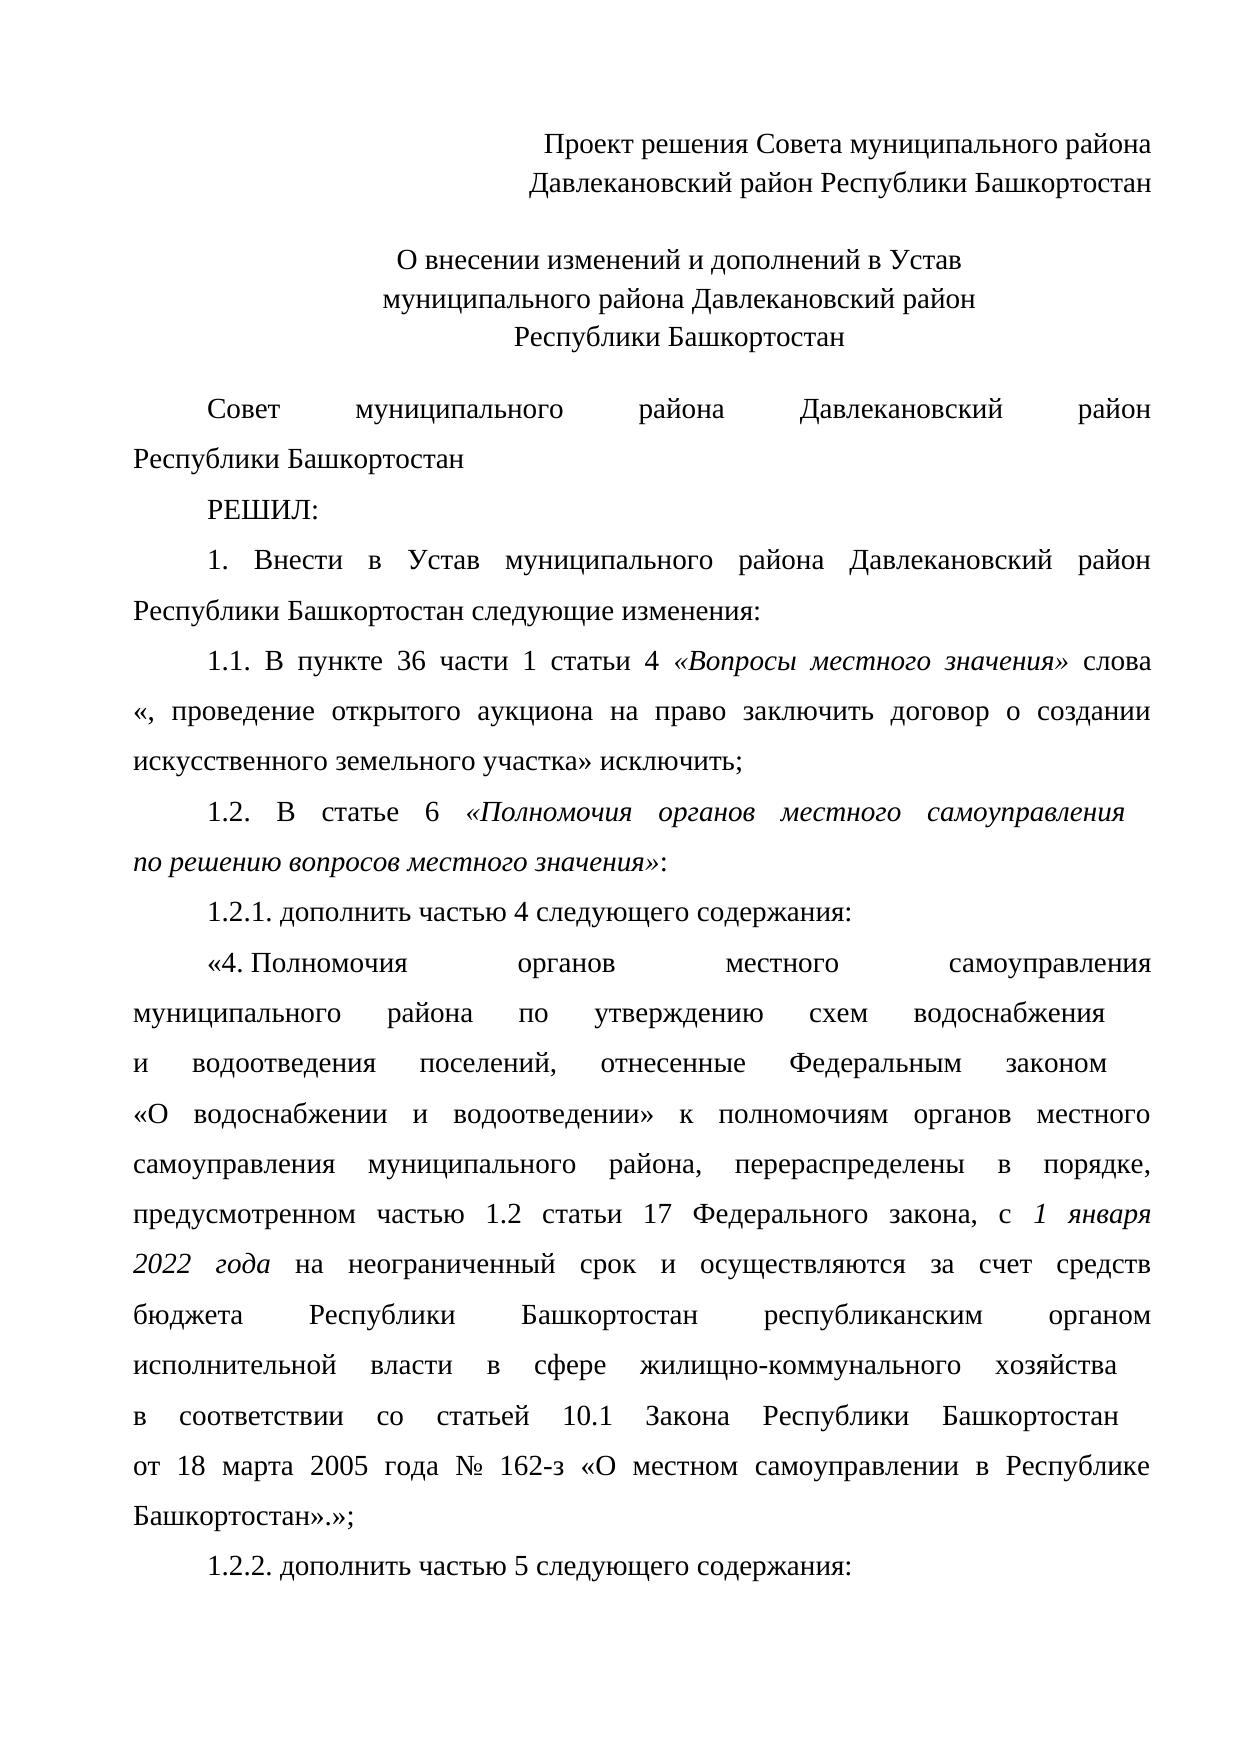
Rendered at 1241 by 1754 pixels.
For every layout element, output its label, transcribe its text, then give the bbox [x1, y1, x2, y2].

text О внесении изменений и дополнений в Устав [133, 242, 1152, 276]
text 1.2.2. дополнить частью 5 следующего содержания: [133, 1548, 1152, 1582]
text Давлекановский район Республики Башкортостан [133, 165, 1152, 199]
text «4. Полномочия органов местного самоуправления муниципального района по утверждению схем водоснабжения и водоотведения поселений, отнесенные Федеральным законом «О водоснабжении и водоотведении» к полномочиям органов местного самоуправления муниципального района, перераспределены в порядке, предусмотренном частью 1.2 статьи 17 Федерального закона, с 1 января 2022 года на неограниченный срок и осуществляются за счет средств бюджета Республики Башкортостан республиканским органом исполнительной власти в сфере жилищно-коммунального хозяйства в соответствии со статьей 10.1 Закона Республики Башкортостан от 18 марта 2005 года № 162-з «О местном самоуправлении в Республике Башкортостан».»; [133, 945, 1152, 1532]
text 1.2.1. дополнить частью 4 следующего содержания: [133, 894, 1152, 928]
text 1.1. В пункте 36 части 1 статьи 4 «Вопросы местного значения» слова «, проведение открытого аукциона на право заключить договор о создании искусственного земельного участка» исключить; [133, 643, 1152, 777]
text Проект решения Совета муниципального района [133, 127, 1152, 160]
text муниципального района Давлекановский район [133, 281, 1152, 314]
text Совет муниципального района Давлекановский район Республики Башкортостан [133, 391, 1152, 475]
text 1. Внести в Устав муниципального района Давлекановский район Республики Башкортостан следующие изменения: [133, 542, 1152, 626]
text 1.2. В статье 6 «Полномочия органов местного самоуправления по решению вопросов местного значения»: [133, 794, 1152, 878]
text Республики Башкортостан [133, 319, 1152, 353]
text РЕШИЛ: [133, 492, 1152, 526]
